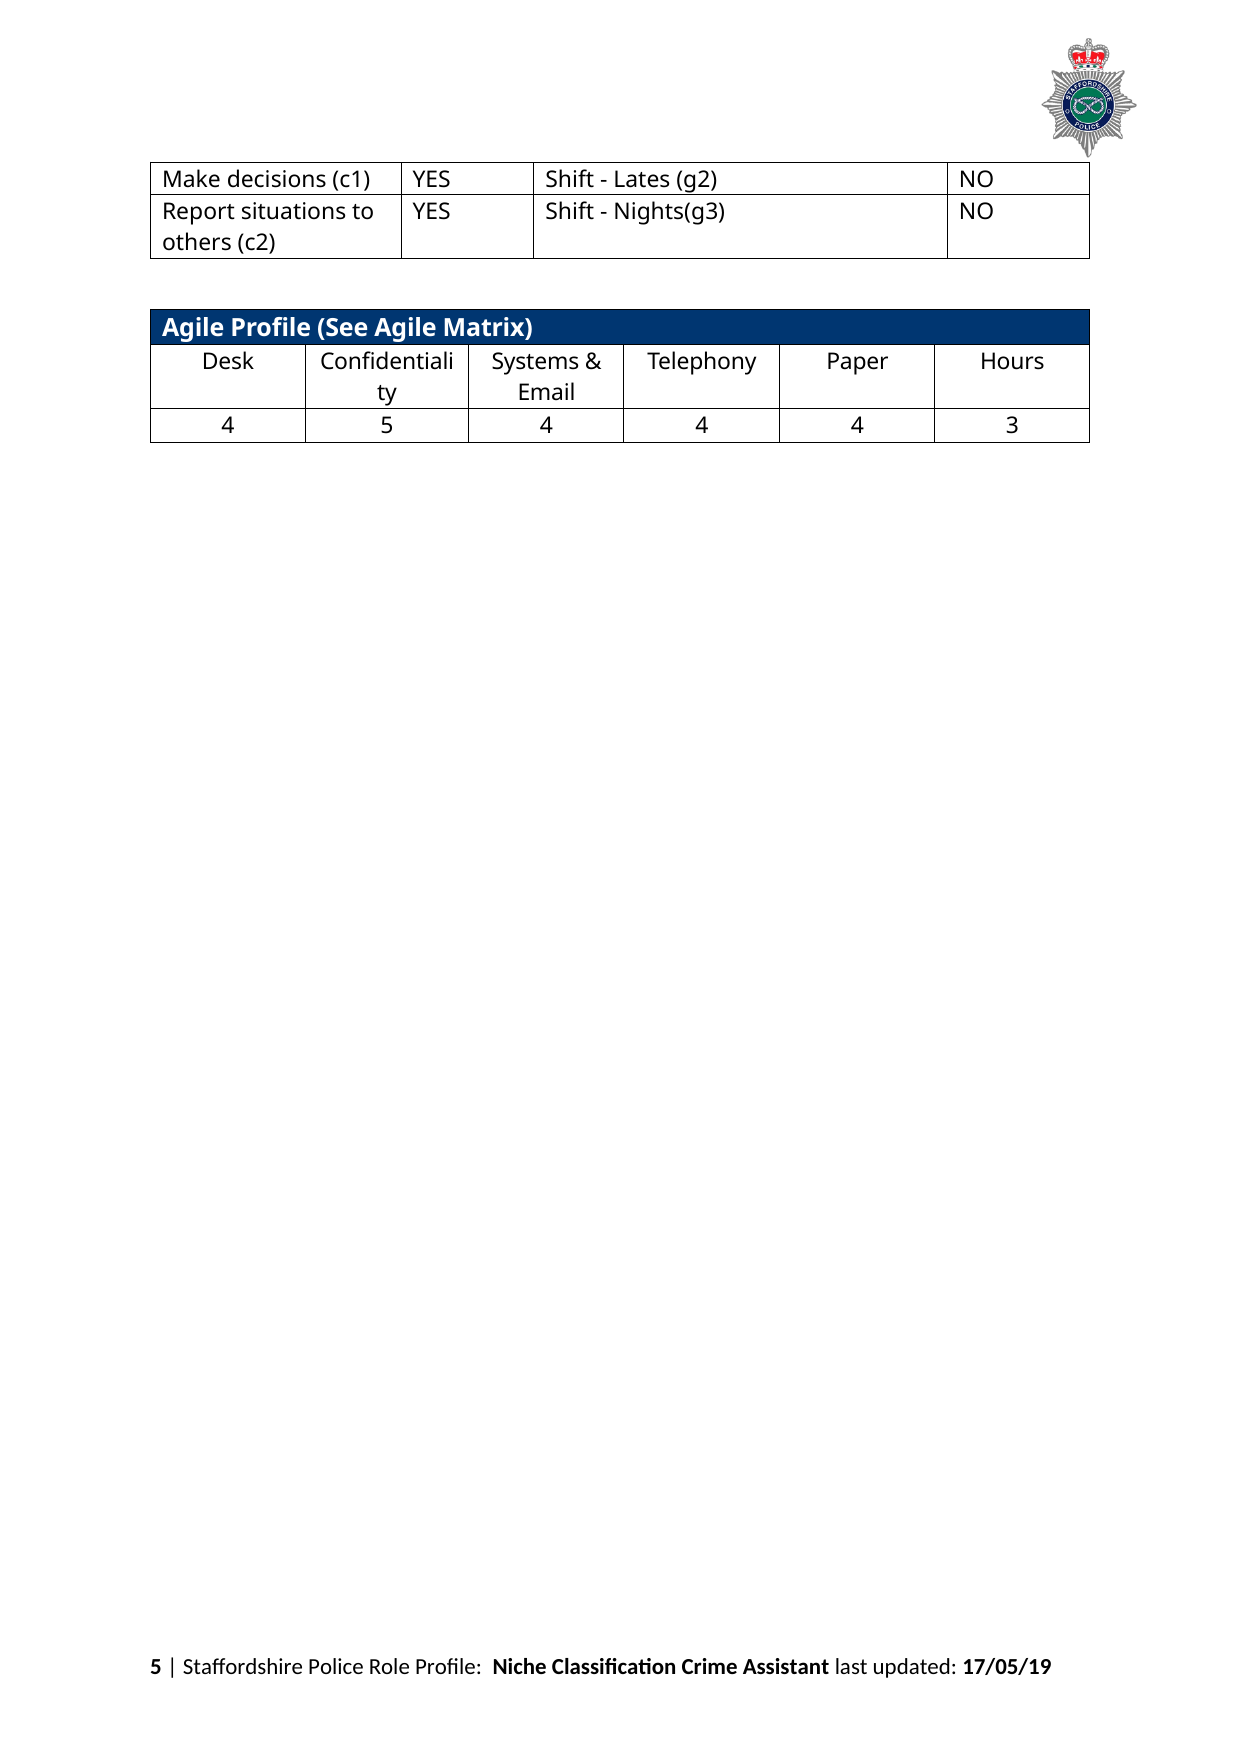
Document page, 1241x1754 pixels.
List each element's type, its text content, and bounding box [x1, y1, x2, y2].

table_cell NO [948, 163, 1089, 194]
table_cell Paper [780, 345, 934, 407]
table_cell 4 [780, 409, 934, 442]
table_cell 4 [469, 409, 623, 442]
table_cell Shift - Lates (g2) [534, 163, 947, 194]
table_cell YES [402, 195, 533, 257]
table_cell 4 [151, 409, 305, 442]
table_cell 3 [935, 409, 1089, 442]
table_cell Confidentiality [306, 345, 468, 407]
table_header Agile Profile (See Agile Matrix) [151, 310, 1089, 344]
table_cell 4 [624, 409, 779, 442]
table_cell Desk [151, 345, 305, 407]
table_cell Make decisions (c1) [151, 163, 401, 194]
table_cell Shift - Nights(g3) [534, 195, 947, 257]
table_cell Telephony [624, 345, 779, 407]
table_cell 5 [306, 409, 468, 442]
table_cell NO [948, 195, 1089, 257]
table_cell Systems & Email [469, 345, 623, 407]
picture [1036, 32, 1140, 158]
table_cell Hours [935, 345, 1089, 407]
table_cell YES [402, 163, 533, 194]
table_cell Report situations to others (c2) [151, 195, 401, 257]
